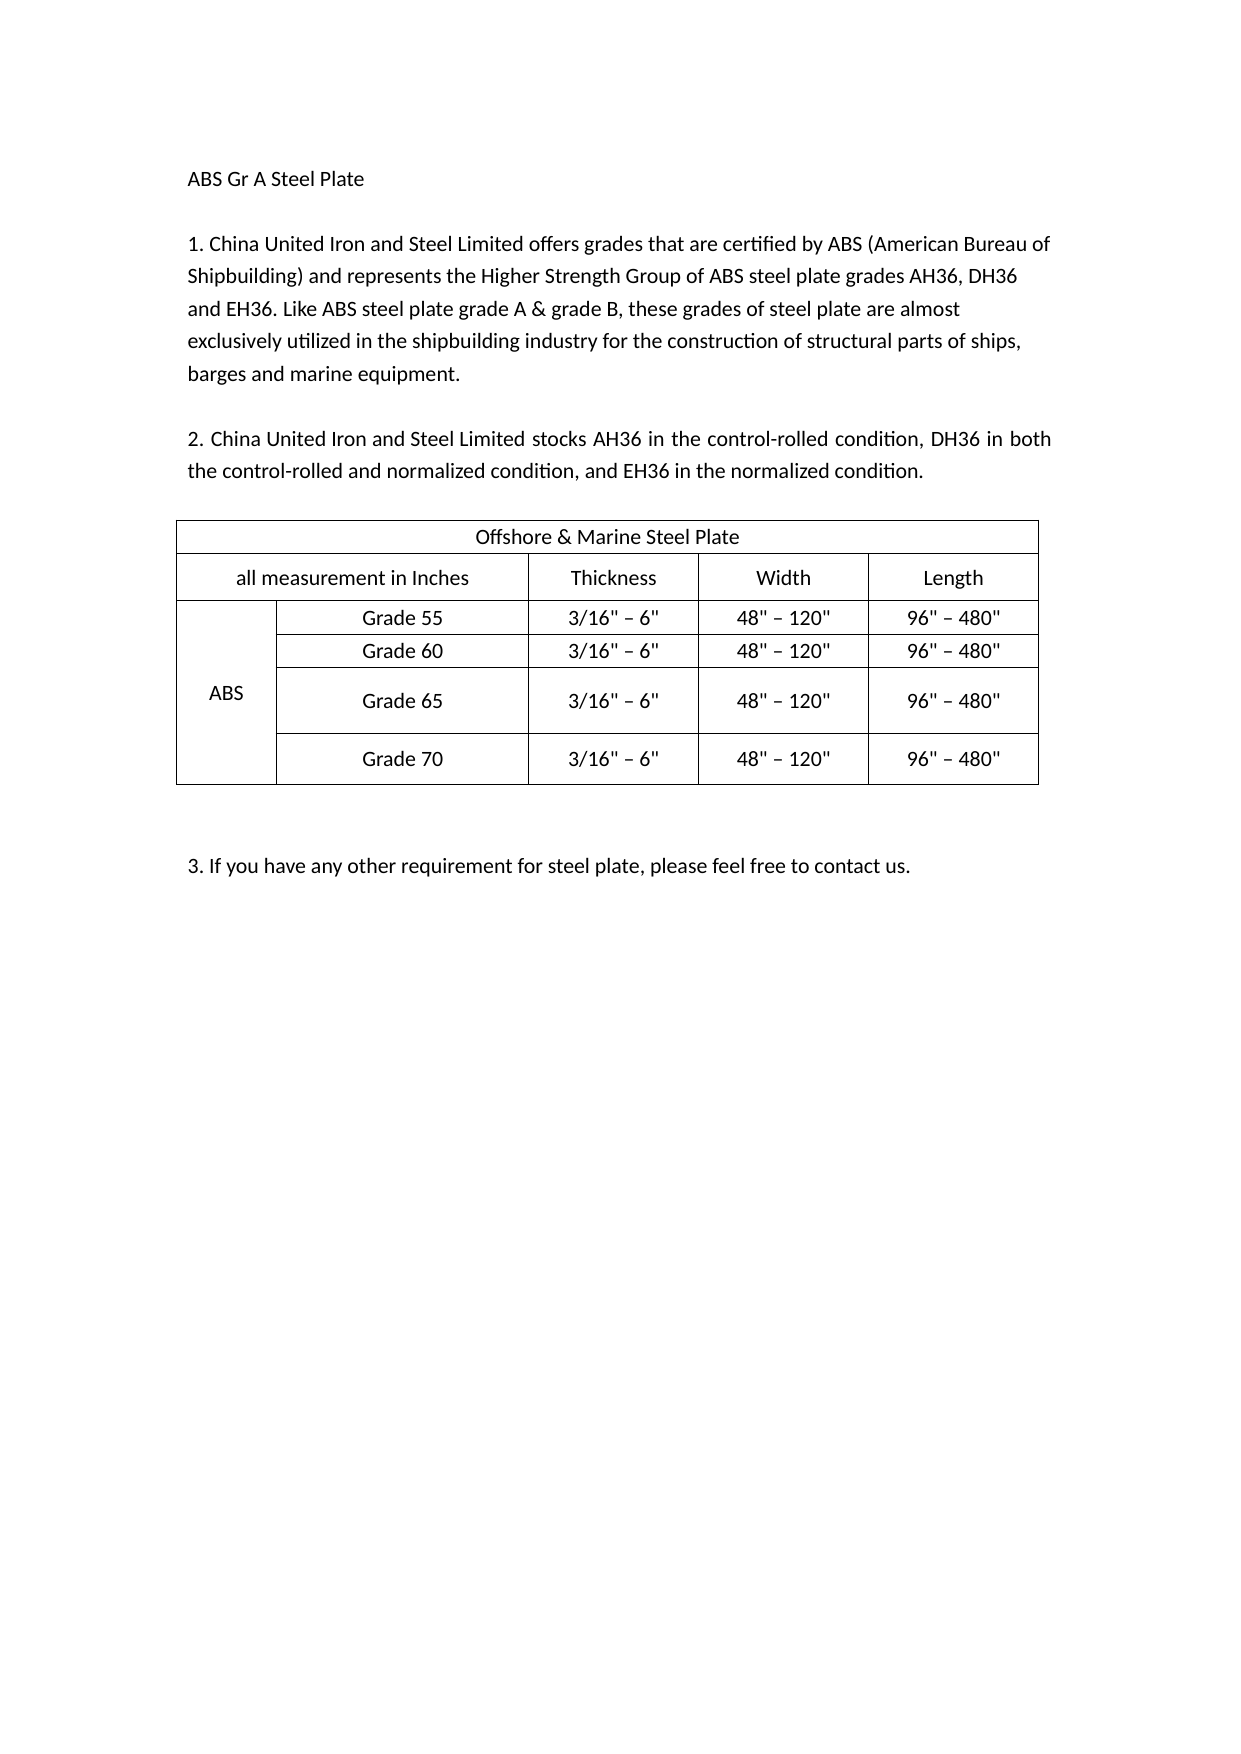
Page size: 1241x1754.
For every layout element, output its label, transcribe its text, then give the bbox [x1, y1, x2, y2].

table_cell 3/16" – 6" [529, 601, 698, 634]
table_cell Length [869, 554, 1038, 600]
table_cell 96" – 480" [869, 734, 1038, 784]
text 1. China United Iron and Steel Limited offers grades that are certified by ABS (American Bureau of Shipbuilding) and represents the Higher Strength Group of ABS steel plate grades AH36, DH36 and EH36. Like ABS steel plate grade A & grade B, these grades of steel plate are almost exclusively utilized in the shipbuilding industry for the construction of structural parts of ships, barges and marine equipment. [187, 227, 1053, 389]
table_cell 48" – 120" [699, 601, 868, 634]
table_cell 96" – 480" [869, 635, 1038, 667]
table_cell 48" – 120" [699, 734, 868, 784]
table_cell Grade 70 [277, 734, 528, 784]
table_cell Grade 55 [277, 601, 528, 634]
table_cell 3/16" – 6" [529, 734, 698, 784]
table_cell 48" – 120" [699, 635, 868, 667]
table_cell 96" – 480" [869, 601, 1038, 634]
table_cell 48" – 120" [699, 668, 868, 733]
table_cell all measurement in Inches [177, 554, 528, 600]
table_cell 3/16" – 6" [529, 635, 698, 667]
table_cell Thickness [529, 554, 698, 600]
text ABS Gr A Steel Plate [187, 162, 1053, 194]
table_cell Grade 60 [277, 635, 528, 667]
text 3. If you have any other requirement for steel plate, please feel free to contact us. [187, 850, 1053, 882]
table_cell Width [699, 554, 868, 600]
text 2. China United Iron and Steel Limited stocks AH36 in the control-rolled condition, DH36 in both the control-rolled and normalized condition, and EH36 in the normalized condition. [187, 422, 1053, 487]
table_cell 3/16" – 6" [529, 668, 698, 733]
table_cell ABS [177, 601, 276, 784]
table_cell 96" – 480" [869, 668, 1038, 733]
table_cell Grade 65 [277, 668, 528, 733]
table_header Offshore & Marine Steel Plate [177, 521, 1038, 553]
